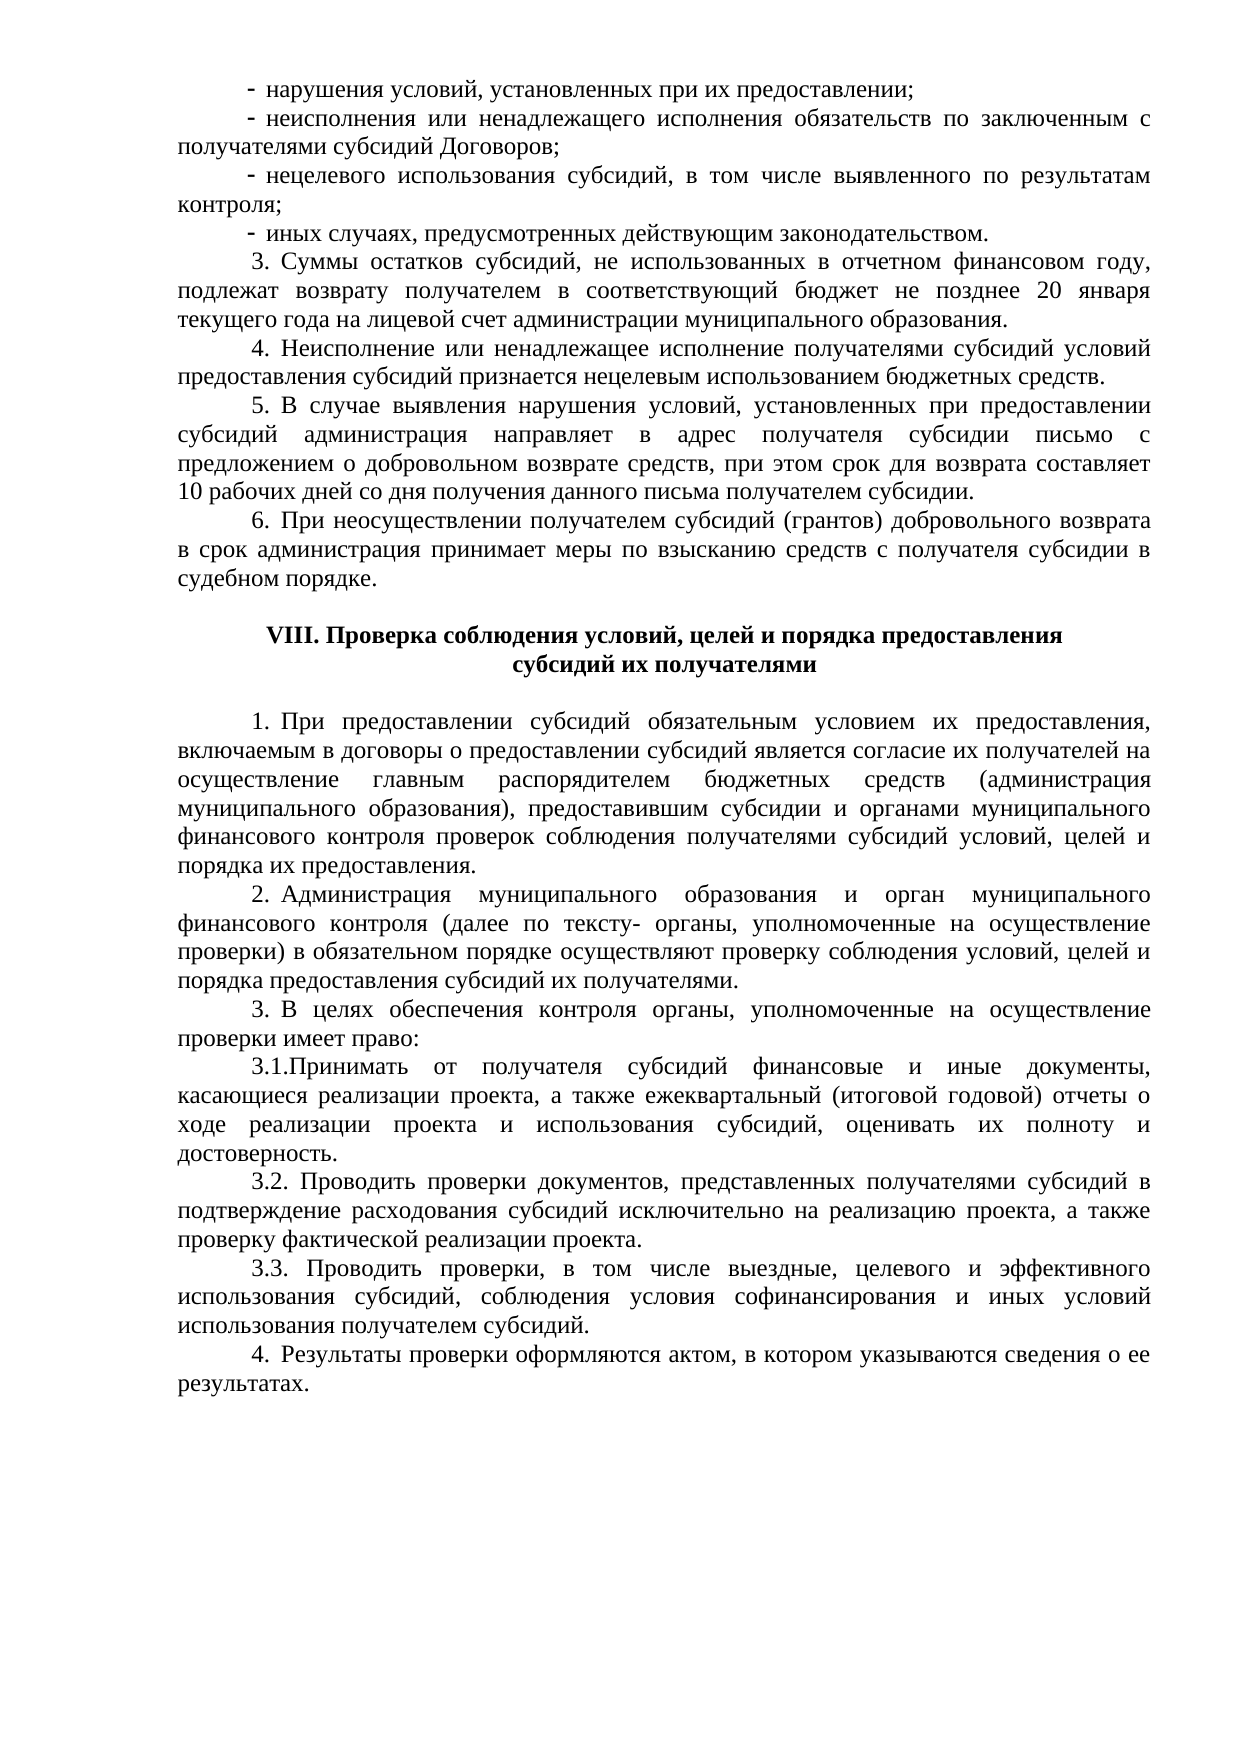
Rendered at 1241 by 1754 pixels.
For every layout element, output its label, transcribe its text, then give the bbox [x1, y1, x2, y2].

list неисполнения или ненадлежащего исполнения обязательств по заключенным с получателями субсидий Договоров; [177, 103, 1152, 160]
list При предоставлении субсидий обязательным условием их предоставления, включаемым в договоры о предоставлении субсидий является согласие их получателей на осуществление главным распорядителем бюджетных средств (администрация муниципального образования), предоставившим субсидии и органами муниципального финансового контроля проверок соблюдения получателями субсидий условий, целей и порядка их предоставления. [177, 706, 1152, 879]
text субсидий их получателями [177, 649, 1152, 678]
text VIII. Проверка соблюдения условий, целей и порядка предоставления [177, 620, 1152, 649]
list Суммы остатков субсидий, не использованных в отчетном финансовом году, подлежат возврату получателем в соответствующий бюджет не позднее 20 января текущего года на лицевой счет администрации муниципального образования. [177, 246, 1152, 333]
list иных случаях, предусмотренных действующим законодательством. [177, 218, 1152, 246]
list При неосуществлении получателем субсидий (грантов) добровольного возврата в срок администрация принимает меры по взысканию средств с получателя субсидии в судебном порядке. [177, 505, 1152, 591]
list Администрация муниципального образования и орган муниципального финансового контроля (далее по тексту- органы, уполномоченные на осуществление проверки) в обязательном порядке осуществляют проверку соблюдения условий, целей и порядка предоставления субсидий их получателями. [177, 879, 1152, 994]
list нарушения условий, установленных при их предоставлении; [177, 74, 1152, 103]
list нецелевого использования субсидий, в том числе выявленного по результатам контроля; [177, 160, 1152, 218]
text 3.1.Принимать от получателя субсидий финансовые и иные документы, касающиеся реализации проекта, а также ежеквартальный (итоговой годовой) отчеты о ходе реализации проекта и использования субсидий, оценивать их полноту и достоверность. [177, 1051, 1152, 1166]
list В целях обеспечения контроля органы, уполномоченные на осуществление проверки имеет право: [177, 994, 1152, 1051]
text 3.3. Проводить проверки, в том числе выездные, целевого и эффективного использования субсидий, соблюдения условия софинансирования и иных условий использования получателем субсидий. [177, 1253, 1152, 1339]
list В случае выявления нарушения условий, установленных при предоставлении субсидий администрация направляет в адрес получателя субсидии письмо с предложением о добровольном возврате средств, при этом срок для возврата составляет 10 рабочих дней со дня получения данного письма получателем субсидии. [177, 390, 1152, 505]
text 3.2. Проводить проверки документов, представленных получателями субсидий в подтверждение расходования субсидий исключительно на реализацию проекта, а также проверку фактической реализации проекта. [177, 1166, 1152, 1253]
list Неисполнение или ненадлежащее исполнение получателями субсидий условий предоставления субсидий признается нецелевым использованием бюджетных средств. [177, 333, 1152, 390]
list Результаты проверки оформляются актом, в котором указываются сведения о ее результатах. [177, 1339, 1152, 1396]
